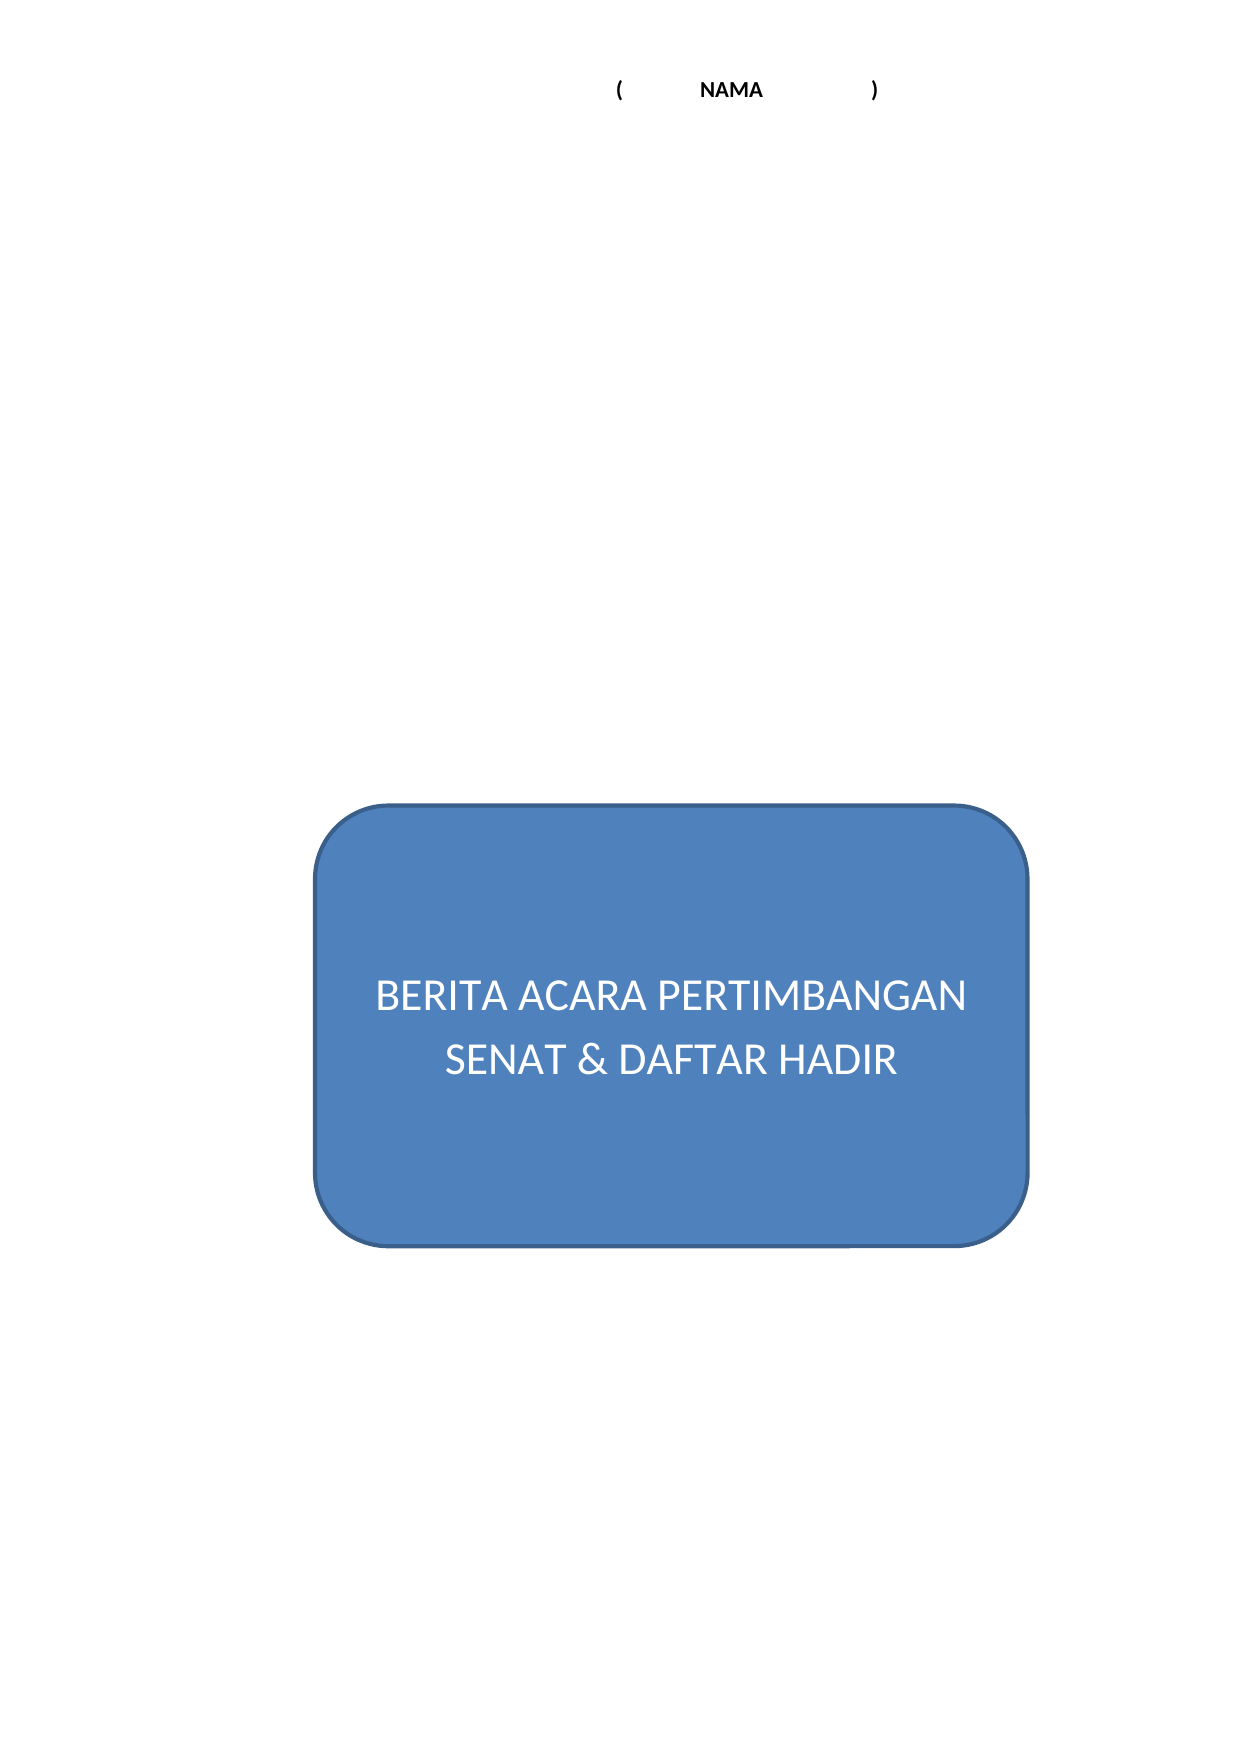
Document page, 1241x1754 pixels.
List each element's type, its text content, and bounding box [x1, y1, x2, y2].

text ( NAMA ) [75, 75, 1165, 103]
